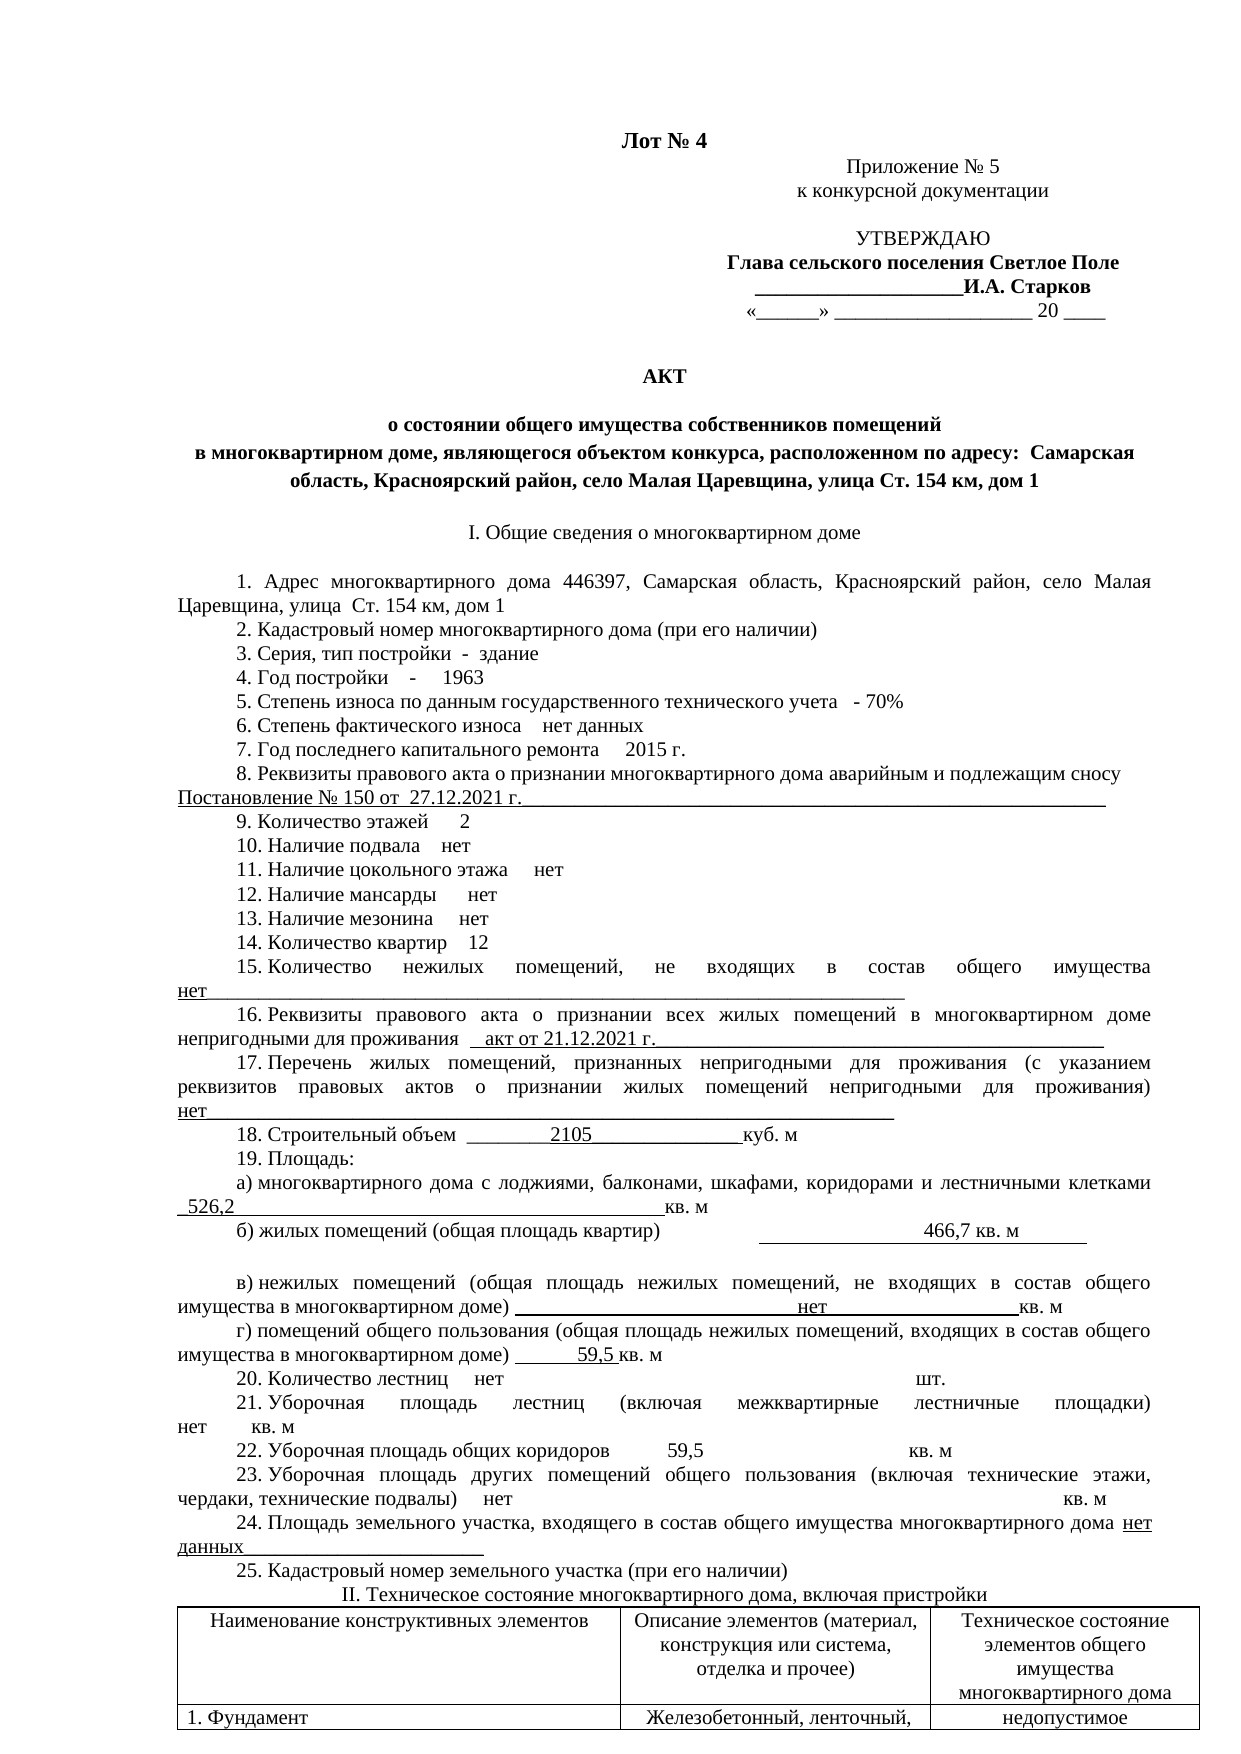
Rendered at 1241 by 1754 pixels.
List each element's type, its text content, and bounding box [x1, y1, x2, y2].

text 12. Наличие мансарды нет [177, 881, 1152, 906]
text а) многоквартирного дома с лоджиями, балконами, шкафами, коридорами и лестничными клетками _526,2 кв. м [177, 1170, 1152, 1218]
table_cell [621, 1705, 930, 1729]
text I. Общие сведения о многоквартирном доме [177, 520, 1152, 544]
text 3. Серия, тип постройки - здание [177, 641, 1152, 665]
text 15. Количество нежилых помещений, не входящих в состав общего имущества нет___________________________________________________________________ [177, 954, 1152, 1002]
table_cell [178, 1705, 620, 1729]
text ____________________И.А. Старков [694, 274, 1152, 298]
text 18. Строительный объем ________2105______________ куб. м [177, 1122, 1152, 1146]
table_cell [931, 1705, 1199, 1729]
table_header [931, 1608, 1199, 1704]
text 22. Уборочная площадь общих коридоров 59,5 кв. м [177, 1438, 1152, 1462]
text 10. Наличие подвала нет [177, 833, 1152, 857]
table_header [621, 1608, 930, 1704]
text 14. Количество квартир 12 [177, 929, 1152, 954]
text 11. Наличие цокольного этажа нет [177, 857, 1152, 881]
text 2. Кадастровый номер многоквартирного дома (при его наличии) [177, 617, 1152, 641]
text в) нежилых помещений (общая площадь нежилых помещений, не входящих в состав общего имущества в многоквартирном доме) нет кв. м [177, 1269, 1152, 1318]
text 13. Наличие мезонина нет [177, 906, 1152, 929]
text Лот № 4 [177, 127, 1152, 154]
text УТВЕРЖДАЮ [694, 226, 1152, 250]
text б) жилых помещений (общая площадь квартир) 466,7 кв. м [177, 1218, 1152, 1242]
text 19. Площадь: [177, 1146, 1152, 1170]
text о состоянии общего имущества собственников помещений в многоквартирном доме, являющегося объектом конкурса, расположенном по адресу: Самарская область, Красноярский район, село Малая Царевщина, улица Ст. 154 км, дом 1 [177, 412, 1152, 492]
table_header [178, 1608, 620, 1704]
text «______» ___________________ 20 ____ [694, 298, 1152, 322]
text 7. Год последнего капитального ремонта 2015 г. [177, 737, 1152, 761]
text 23. Уборочная площадь других помещений общего пользования (включая технические этажи, чердаки, технические подвалы) нет кв. м [177, 1462, 1152, 1510]
text Глава сельского поселения Светлое Поле [694, 250, 1152, 274]
text 4. Год постройки - 1963 [177, 665, 1152, 689]
text г) помещений общего пользования (общая площадь нежилых помещений, входящих в состав общего имущества в многоквартирном доме) 59,5 кв. м [177, 1318, 1152, 1366]
text II. Техническое состояние многоквартирного дома, включая пристройки [177, 1582, 1152, 1606]
text 6. Степень фактического износа нет данных [177, 713, 1152, 737]
text 8. Реквизиты правового акта о признании многоквартирного дома аварийным и подлежащим сносу Постановление № 150 от 27.12.2021 г.________________________________________________________ [177, 761, 1152, 809]
text АКТ [177, 364, 1152, 388]
text к конкурсной документации [694, 178, 1152, 202]
text 1. Адрес многоквартирного дома 446397, Самарская область, Красноярский район, село Малая Царевщина, улица Ст. 154 км, дом 1 [177, 569, 1152, 617]
text 25. Кадастровый номер земельного участка (при его наличии) [177, 1558, 1152, 1582]
text 16. Реквизиты правового акта о признании всех жилых помещений в многоквартирном доме непригодными для проживания акт от 21.12.2021 г.___________________________________________ [177, 1002, 1152, 1050]
text 24. Площадь земельного участка, входящего в состав общего имущества многоквартирного дома нет данных_______________________ [177, 1510, 1152, 1558]
text 9. Количество этажей 2 [177, 809, 1152, 833]
text Приложение № 5 [694, 154, 1152, 178]
text 20. Количество лестниц нет шт. [177, 1366, 1152, 1390]
text 17. Перечень жилых помещений, признанных непригодными для проживания (с указанием реквизитов правовых актов о признании жилых помещений непригодными для проживания) нет__________________________________________________________________ [177, 1050, 1152, 1122]
text 5. Степень износа по данным государственного технического учета - 70% [177, 689, 1152, 713]
text 21. Уборочная площадь лестниц (включая межквартирные лестничные площадки) нет кв. м [177, 1390, 1152, 1438]
